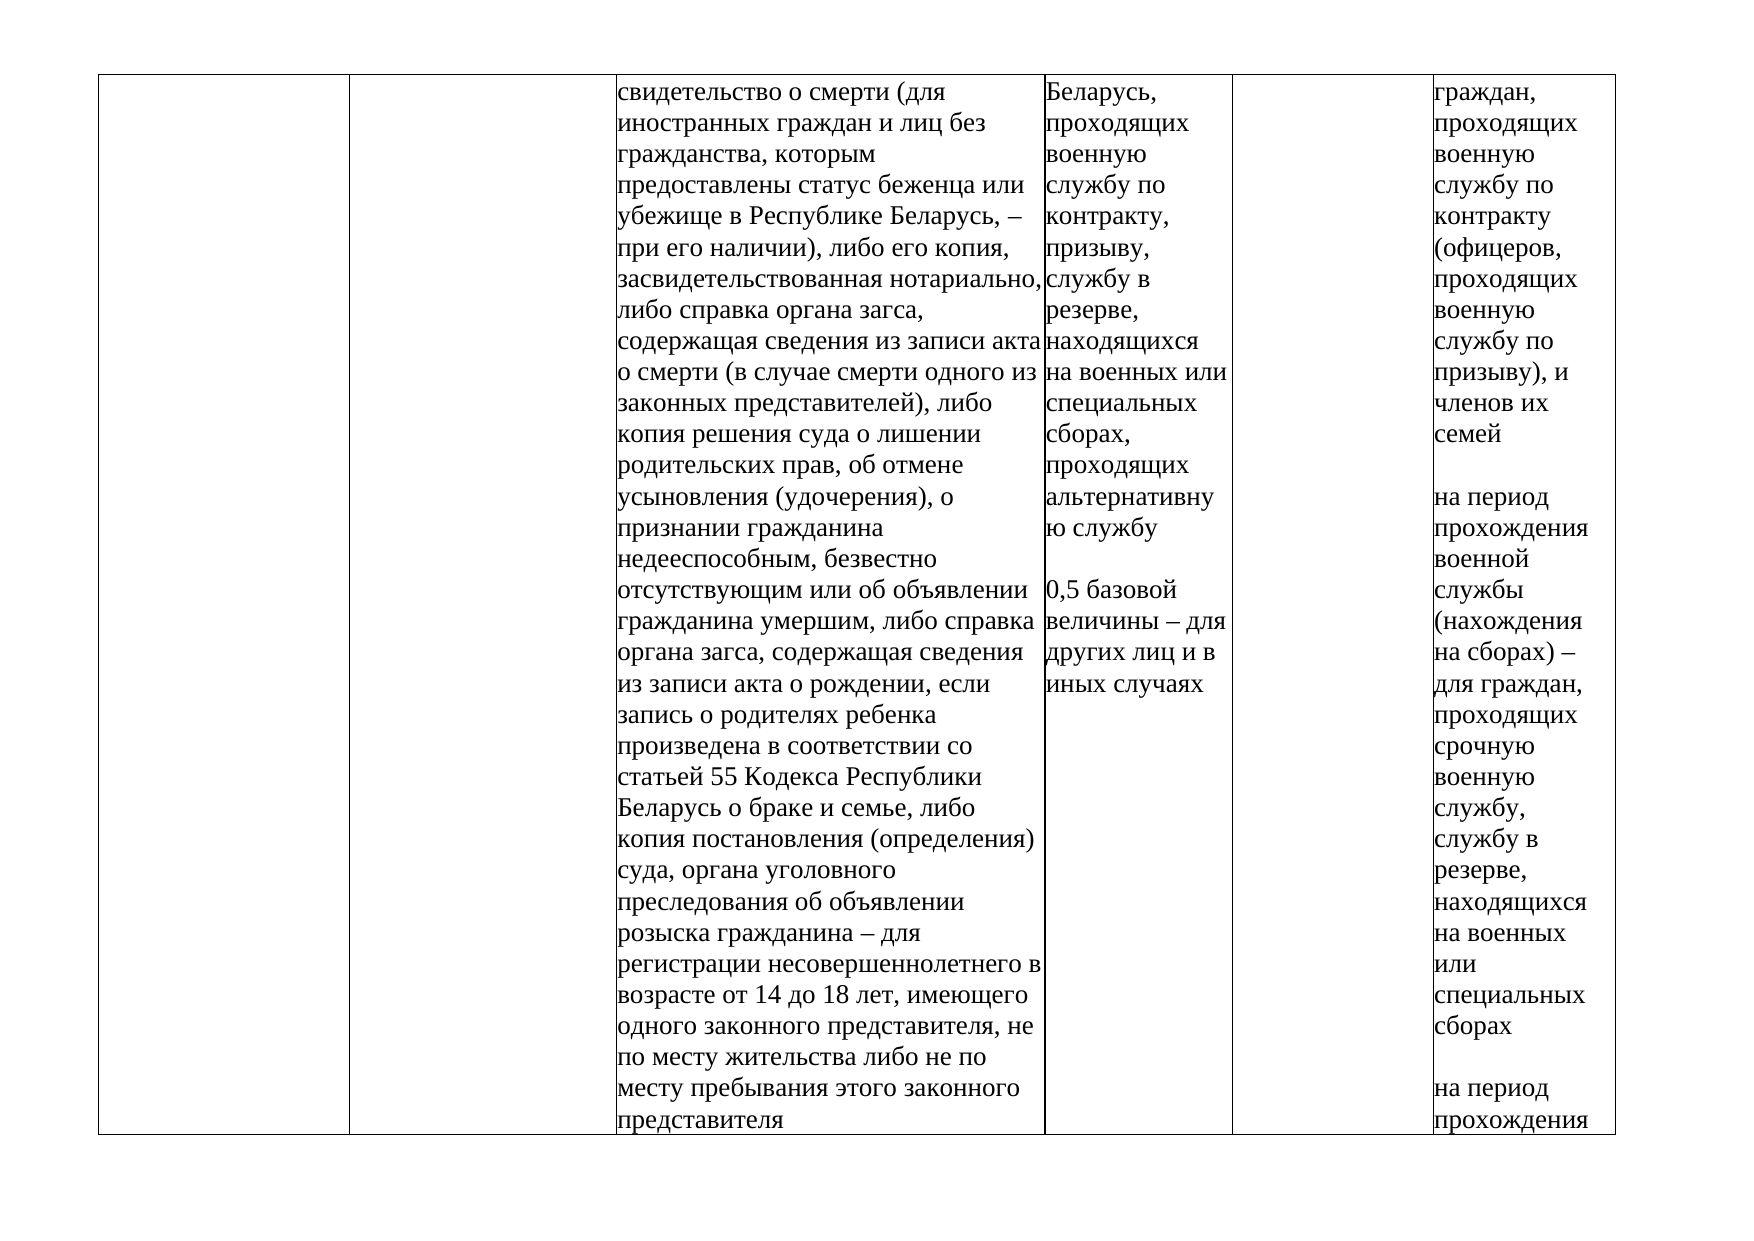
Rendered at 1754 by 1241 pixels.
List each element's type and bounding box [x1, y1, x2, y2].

table_cell [99, 75, 349, 1134]
table_cell [1233, 75, 1433, 1134]
table_cell [1434, 75, 1615, 1134]
table_cell [350, 75, 616, 1134]
table_cell [617, 75, 1044, 1134]
table_cell [1046, 75, 1232, 1134]
